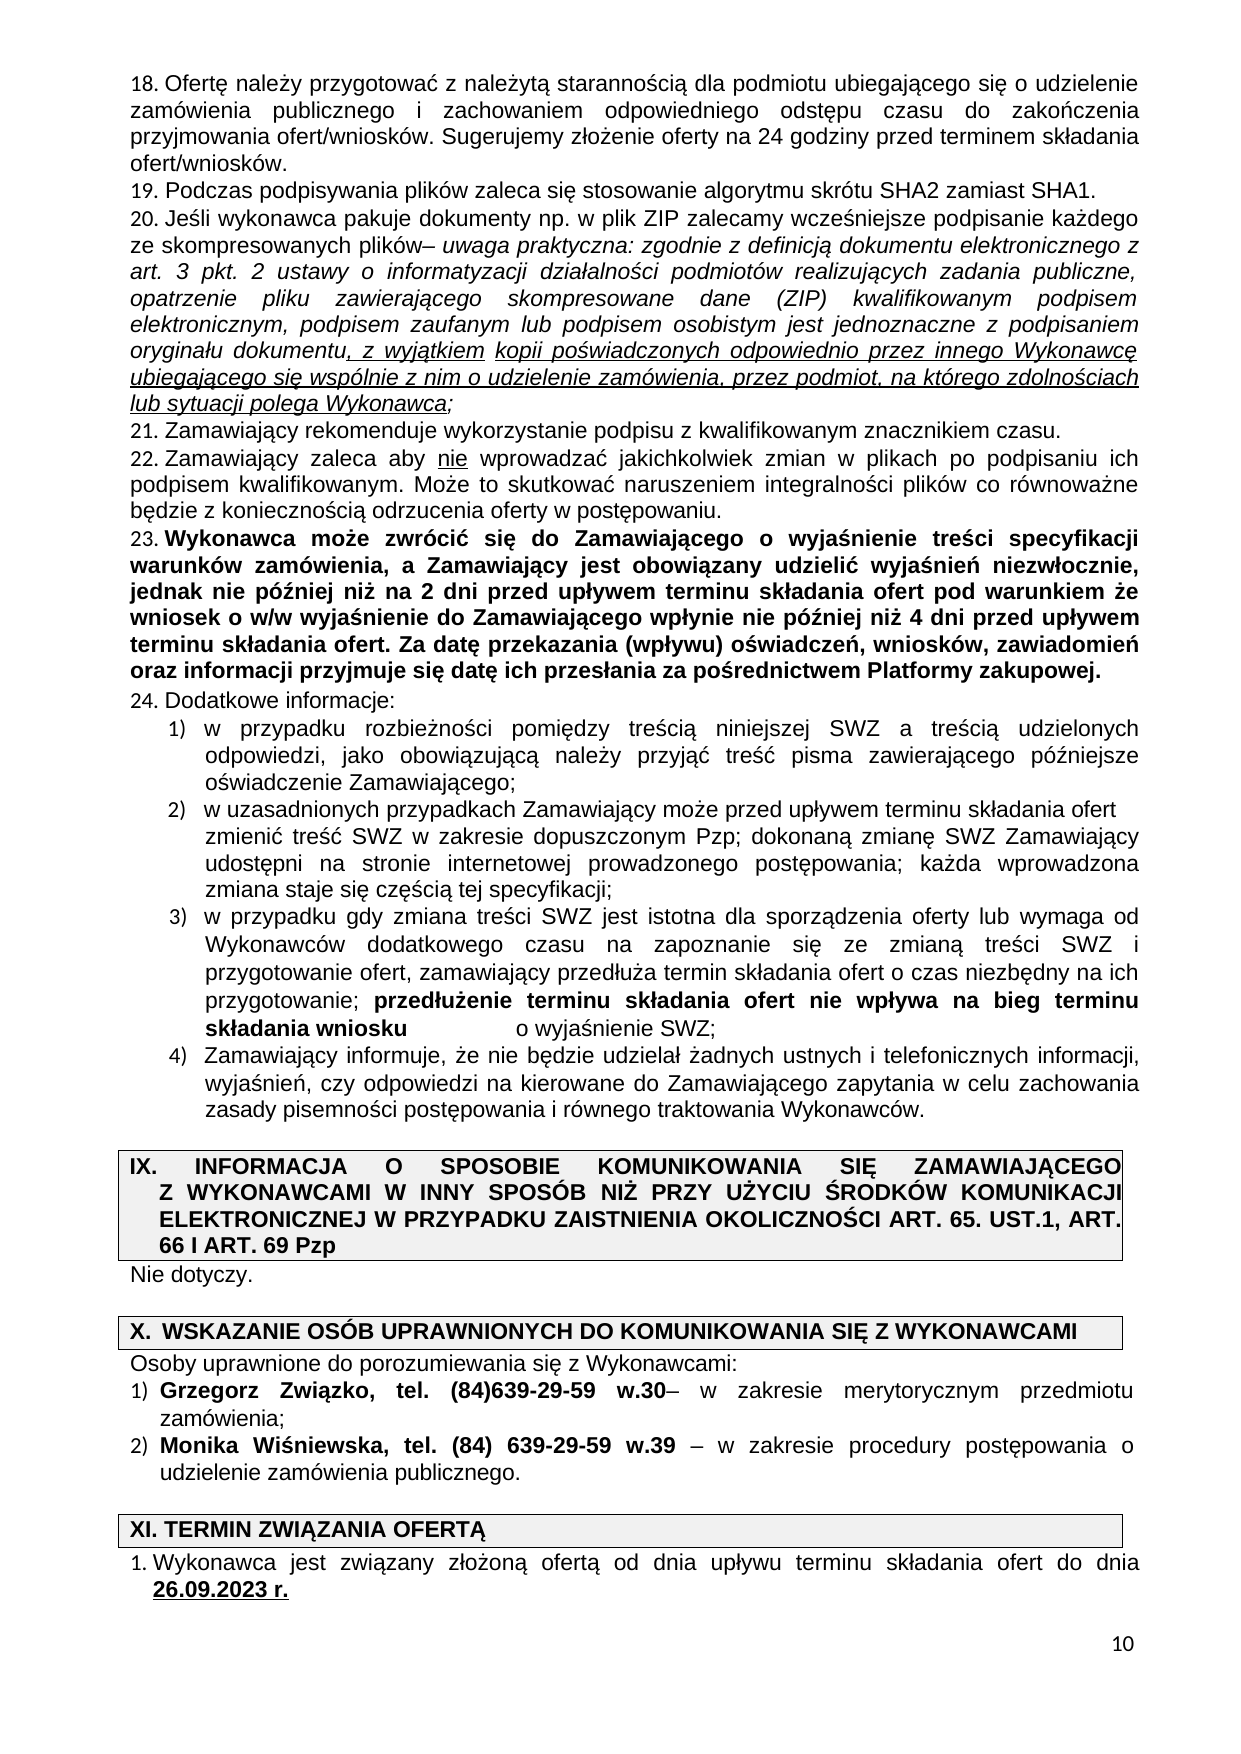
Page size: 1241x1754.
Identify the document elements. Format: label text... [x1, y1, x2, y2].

list Zamawiający zaleca aby nie wprowadzać jakichkolwiek zmian w plikach po podpisaniu ich podpisem kwalifikowanym. Może to skutkować naruszeniem integralności plików co równoważne będzie z koniecznością odrzucenia oferty w postępowaniu. [130, 444, 1139, 523]
list Zamawiający rekomenduje wykorzystanie podpisu z kwalifikowanym znacznikiem czasu. [130, 416, 1139, 444]
text Osoby uprawnione do porozumiewania się z Wykonawcami: [130, 1312, 1134, 1377]
list Ofertę należy przygotować z należytą starannością dla podmiotu ubiegającego się o udzielenie zamówienia publicznego i zachowaniem odpowiedniego odstępu czasu do zakończenia przyjmowania ofert/wniosków. Sugerujemy złożenie oferty na 24 godziny przed terminem składania ofert/wniosków. [130, 69, 1139, 176]
list Wykonawca może zwrócić się do Zamawiającego o wyjaśnienie treści specyfikacji warunków zamówienia, a Zamawiający jest obowiązany udzielić wyjaśnień niezwłocznie, jednak nie później niż na 2 dni przed upływem terminu składania ofert pod warunkiem że wniosek o w/w wyjaśnienie do Zamawiającego wpłynie nie później niż 4 dni przed upływem terminu składania ofert. Za datę przekazania (wpływu) oświadczeń, wniosków, zawiadomień oraz informacji przyjmuje się datę ich przesłania za pośrednictwem Platformy zakupowej. [130, 524, 1139, 683]
list Jeśli wykonawca pakuje dokumenty np. w plik ZIP zalecamy wcześniejsze podpisanie każdego ze skompresowanych plików– uwaga praktyczna: zgodnie z definicją dokumentu elektronicznego z art. 3 pkt. 2 ustawy o informatyzacji działalności podmiotów realizujących zadania publiczne, opatrzenie pliku zawierającego skompresowane dane (ZIP) kwalifikowanym podpisem elektronicznym, podpisem zaufanym lub podpisem osobistym jest jednoznaczne z podpisaniem oryginału dokumentu, z wyjątkiem kopii poświadczonych odpowiednio przez innego Wykonawcę ubiegającego się wspólnie z nim o udzielenie zamówienia, przez podmiot, na którego zdolnościach lub sytuacji polega Wykonawca; [130, 204, 1139, 386]
list w uzasadnionych przypadkach Zamawiający może przed upływem terminu składania ofert [167, 795, 1139, 823]
list Zamawiający informuje, że nie będzie udzielał żadnych ustnych i telefonicznych informacji, wyjaśnień, czy odpowiedzi na kierowane do Zamawiającego zapytania w celu zachowania zasady pisemności postępowania i równego traktowania Wykonawców. [169, 1042, 1139, 1122]
list Grzegorz Związko, tel. (84)639-29-59 w.30– w zakresie merytorycznym przedmiotu zamówienia; [130, 1377, 1134, 1431]
list Podczas podpisywania plików zaleca się stosowanie algorytmu skrótu SHA2 zamiast SHA1. [130, 176, 1139, 204]
list Dodatkowe informacje: [130, 686, 1134, 714]
list w przypadku rozbieżności pomiędzy treścią niniejszej SWZ a treścią udzielonych odpowiedzi, jako obowiązującą należy przyjąć treść pisma zawierającego późniejsze oświadczenie Zamawiającego; [167, 714, 1139, 795]
text zmienić treść SWZ w zakresie dopuszczonym Pzp; dokonaną zmianę SWZ Zamawiający udostępni na stronie internetowej prowadzonego postępowania; każda wprowadzona zmiana staje się częścią tej specyfikacji; [205, 823, 1139, 902]
list Monika Wiśniewska, tel. (84) 639-29-59 w.39 – w zakresie procedury postępowania o udzielenie zamówienia publicznego. [130, 1431, 1134, 1486]
list Wykonawca jest związany złożoną ofertą od dnia upływu terminu składania ofert do dnia 26.09.2023 r. [130, 1510, 1139, 1602]
list w przypadku gdy zmiana treści SWZ jest istotna dla sporządzenia oferty lub wymaga od Wykonawców dodatkowego czasu na zapoznanie się ze zmianą treści SWZ i przygotowanie ofert, zamawiający przedłuża termin składania ofert o czas niezbędny na ich przygotowanie; przedłużenie terminu składania ofert nie wpływa na bieg terminu składania wniosku o wyjaśnienie SWZ; [169, 902, 1139, 1042]
text Nie dotyczy. [130, 1147, 1134, 1287]
